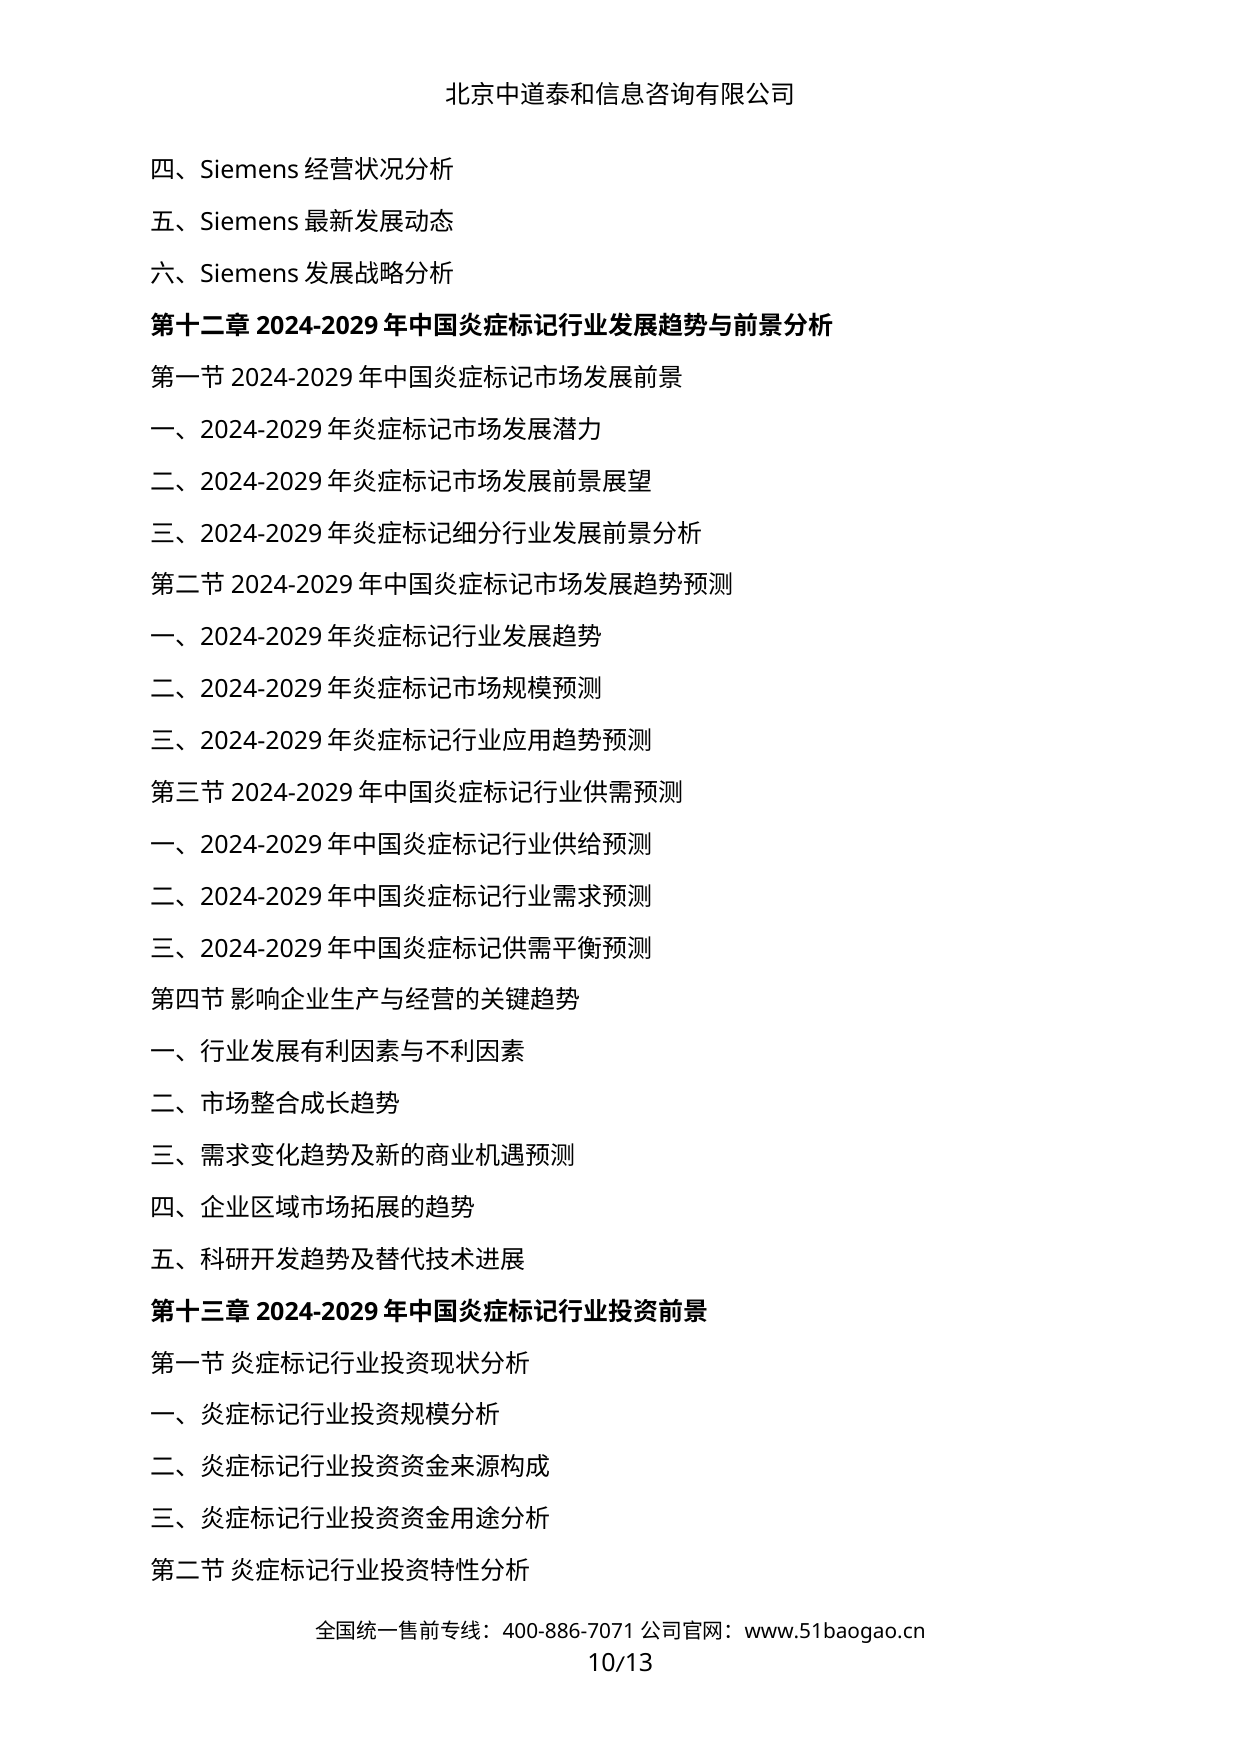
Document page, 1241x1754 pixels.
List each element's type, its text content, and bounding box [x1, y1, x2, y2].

text 三、2024-2029年炎症标记行业应用趋势预测 [150, 721, 1090, 757]
text 二、2024-2029年炎症标记市场发展前景展望 [150, 461, 1090, 497]
text 五、科研开发趋势及替代技术进展 [150, 1239, 1090, 1276]
text 三、2024-2029年中国炎症标记供需平衡预测 [150, 928, 1090, 964]
text 一、炎症标记行业投资规模分析 [150, 1395, 1090, 1431]
text 第一节 炎症标记行业投资现状分析 [150, 1343, 1090, 1379]
text 第十二章 2024-2029年中国炎症标记行业发展趋势与前景分析 [150, 306, 1090, 342]
text 一、2024-2029年炎症标记市场发展潜力 [150, 409, 1090, 446]
text 第四节 影响企业生产与经营的关键趋势 [150, 980, 1090, 1016]
text 二、2024-2029年炎症标记市场规模预测 [150, 669, 1090, 705]
text 第一节 2024-2029年中国炎症标记市场发展前景 [150, 357, 1090, 394]
text 六、Siemens发展战略分析 [150, 254, 1090, 290]
text 二、2024-2029年中国炎症标记行业需求预测 [150, 876, 1090, 912]
text 三、2024-2029年炎症标记细分行业发展前景分析 [150, 513, 1090, 549]
text 二、市场整合成长趋势 [150, 1084, 1090, 1120]
text 第二节 炎症标记行业投资特性分析 [150, 1551, 1090, 1587]
text 第二节 2024-2029年中国炎症标记市场发展趋势预测 [150, 565, 1090, 601]
text 四、Siemens经营状况分析 [150, 150, 1090, 186]
text 一、行业发展有利因素与不利因素 [150, 1032, 1090, 1068]
text 二、炎症标记行业投资资金来源构成 [150, 1447, 1090, 1483]
text 一、2024-2029年中国炎症标记行业供给预测 [150, 824, 1090, 861]
text 三、炎症标记行业投资资金用途分析 [150, 1499, 1090, 1535]
text 五、Siemens最新发展动态 [150, 202, 1090, 238]
text 四、企业区域市场拓展的趋势 [150, 1187, 1090, 1224]
text 一、2024-2029年炎症标记行业发展趋势 [150, 617, 1090, 653]
text 第三节 2024-2029年中国炎症标记行业供需预测 [150, 772, 1090, 809]
text 三、需求变化趋势及新的商业机遇预测 [150, 1136, 1090, 1172]
text 第十三章 2024-2029年中国炎症标记行业投资前景 [150, 1291, 1090, 1327]
